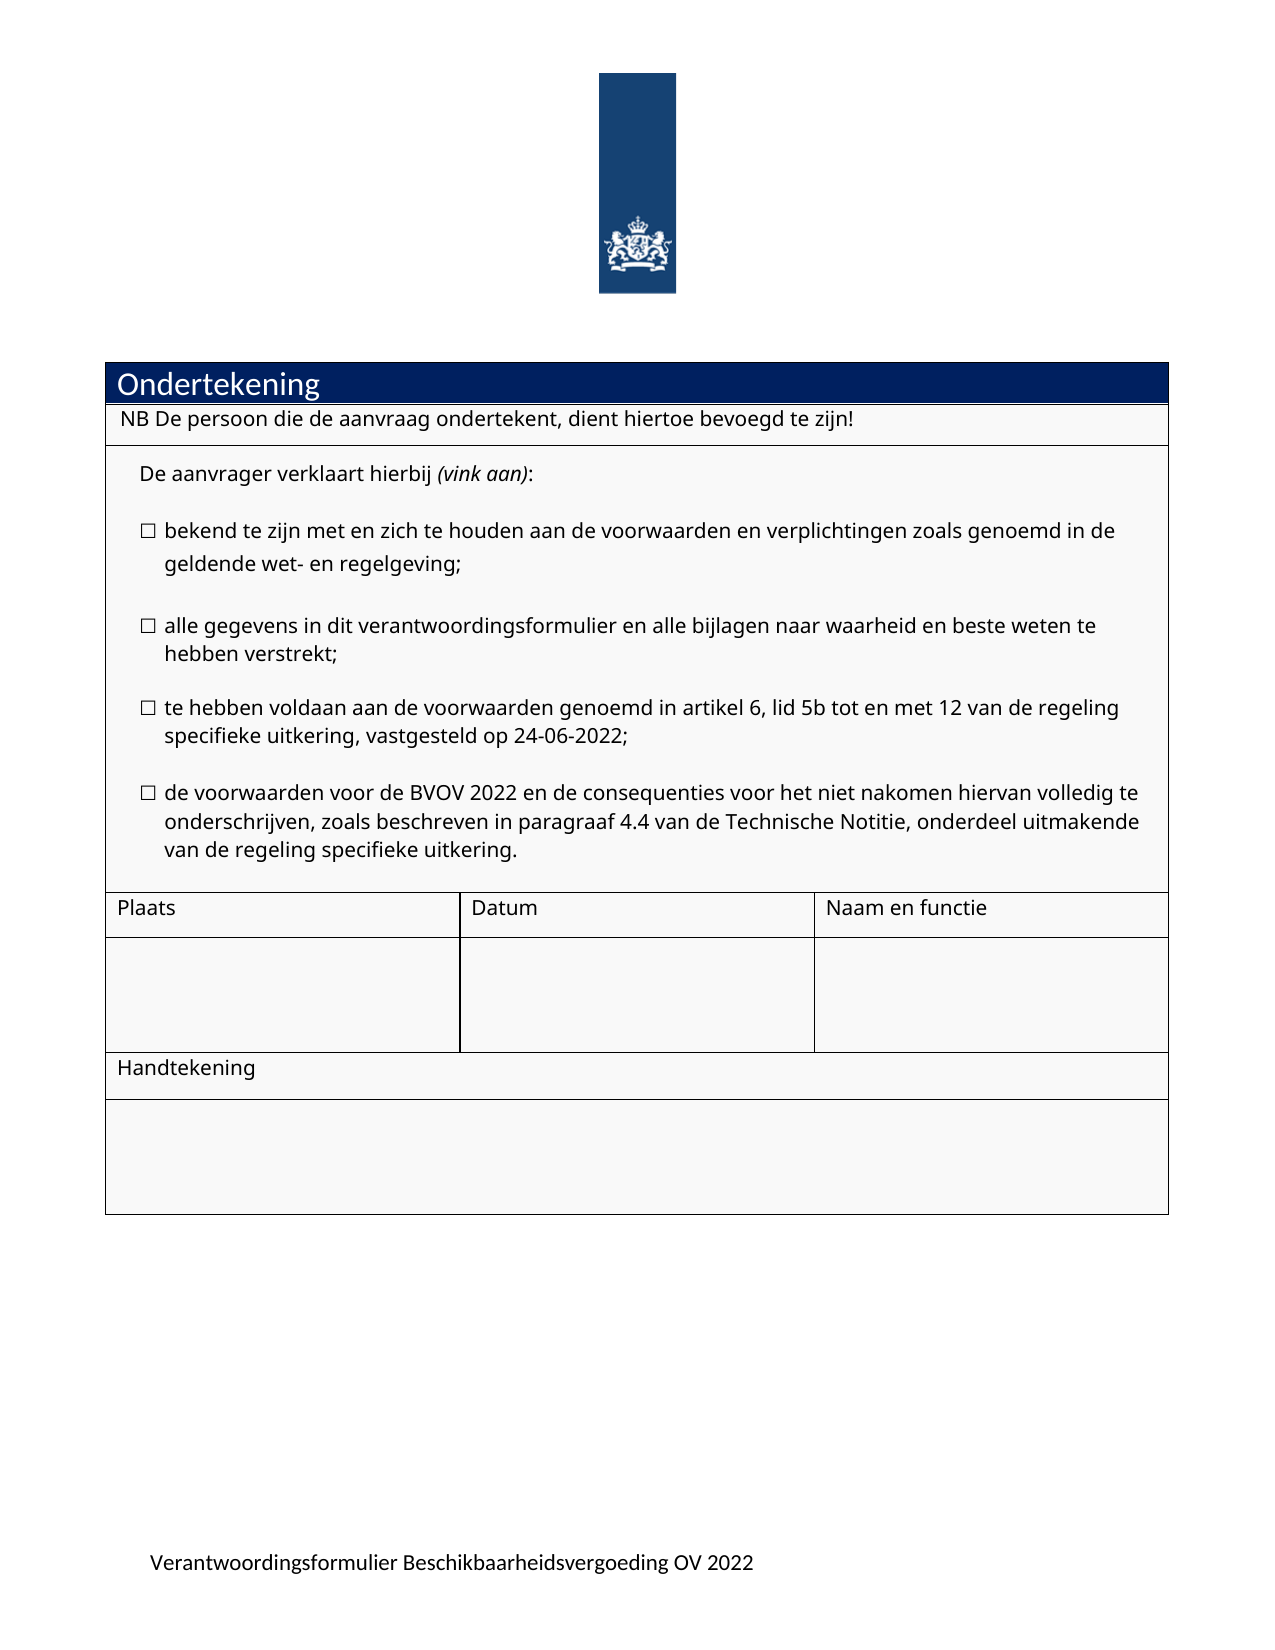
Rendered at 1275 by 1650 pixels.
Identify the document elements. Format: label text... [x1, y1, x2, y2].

table_cell De aanvrager verklaart hierbij (vink aan): bekend te zijn met en zich te houden aan de voorwaarden en verplichtingen zoals genoemd in de geldende wet- en regelgeving; alle gegevens in dit verantwoordingsformulier en alle bijlagen naar waarheid en beste weten te hebben verstrekt; te hebben voldaan aan de voorwaarden genoemd in artikel 6, lid 5b tot en met 12 van de regeling specifieke uitkering, vastgesteld op 24-06-2022; de voorwaarden voor de BVOV 2022 en de consequenties voor het niet nakomen hiervan volledig te onderschrijven, zoals beschreven in paragraaf 4.4 van de Technische Notitie, onderdeel uitmakende van de regeling specifieke uitkering. [106, 446, 1168, 892]
table_cell [106, 1100, 1168, 1214]
table_cell Naam en functie [815, 893, 1168, 937]
picture [599, 73, 677, 334]
table_cell [106, 938, 459, 1052]
table_cell NB De persoon die de aanvraag ondertekent, dient hiertoe bevoegd te zijn! [106, 405, 1168, 445]
table_cell Datum [461, 893, 814, 937]
table_header Ondertekening [106, 363, 1168, 403]
table_cell [461, 938, 814, 1052]
table_cell [815, 938, 1168, 1052]
table_cell Handtekening [106, 1053, 1168, 1099]
table_cell Plaats [106, 893, 459, 937]
